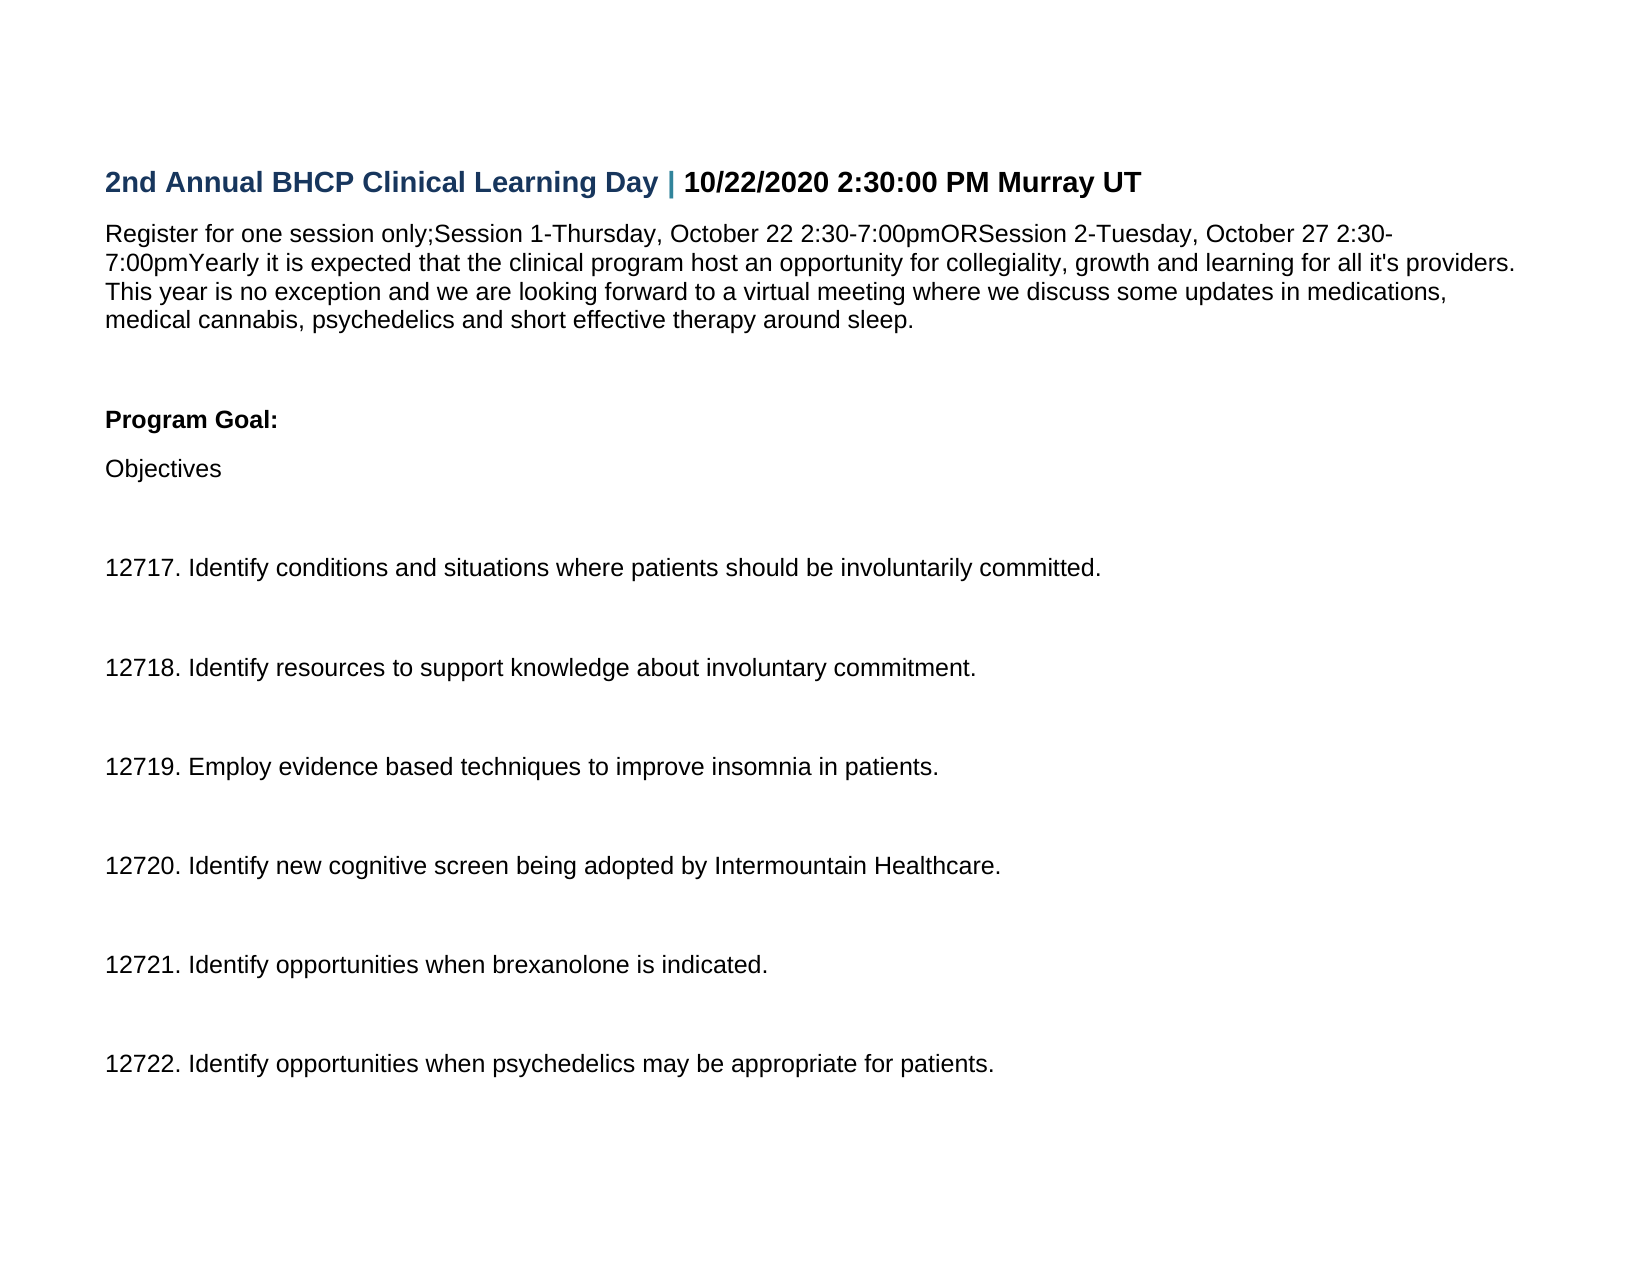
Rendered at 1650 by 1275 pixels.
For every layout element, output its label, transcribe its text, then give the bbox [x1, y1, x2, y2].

text Program Goal: [105, 405, 1537, 433]
text 12719. Employ evidence based techniques to improve insomnia in patients. [105, 752, 1537, 781]
text 12720. Identify new cognitive screen being adopted by Intermountain Healthcare. [105, 851, 1537, 880]
text 12721. Identify opportunities when brexanolone is indicated. [105, 950, 1537, 979]
text 12722. Identify opportunities when psychedelics may be appropriate for patients. [105, 1049, 1537, 1078]
text 2nd Annual BHCP Clinical Learning Day | 10/22/2020 2:30:00 PM Murray UT [105, 105, 1537, 198]
text 12717. Identify conditions and situations where patients should be involuntarily committed. [105, 553, 1537, 582]
text 12718. Identify resources to support knowledge about involuntary commitment. [105, 653, 1537, 681]
text Register for one session only;Session 1-Thursday, October 22 2:30-7:00pmORSession 2-Tuesday, October 27 2:30-7:00pmYearly it is expected that the clinical program host an opportunity for collegiality, growth and learning for all it's providers. This year is no exception and we are looking forward to a virtual meeting where we discuss some updates in medications, medical cannabis, psychedelics and short effective therapy around sleep. [105, 219, 1537, 334]
text Objectives [105, 454, 1537, 483]
